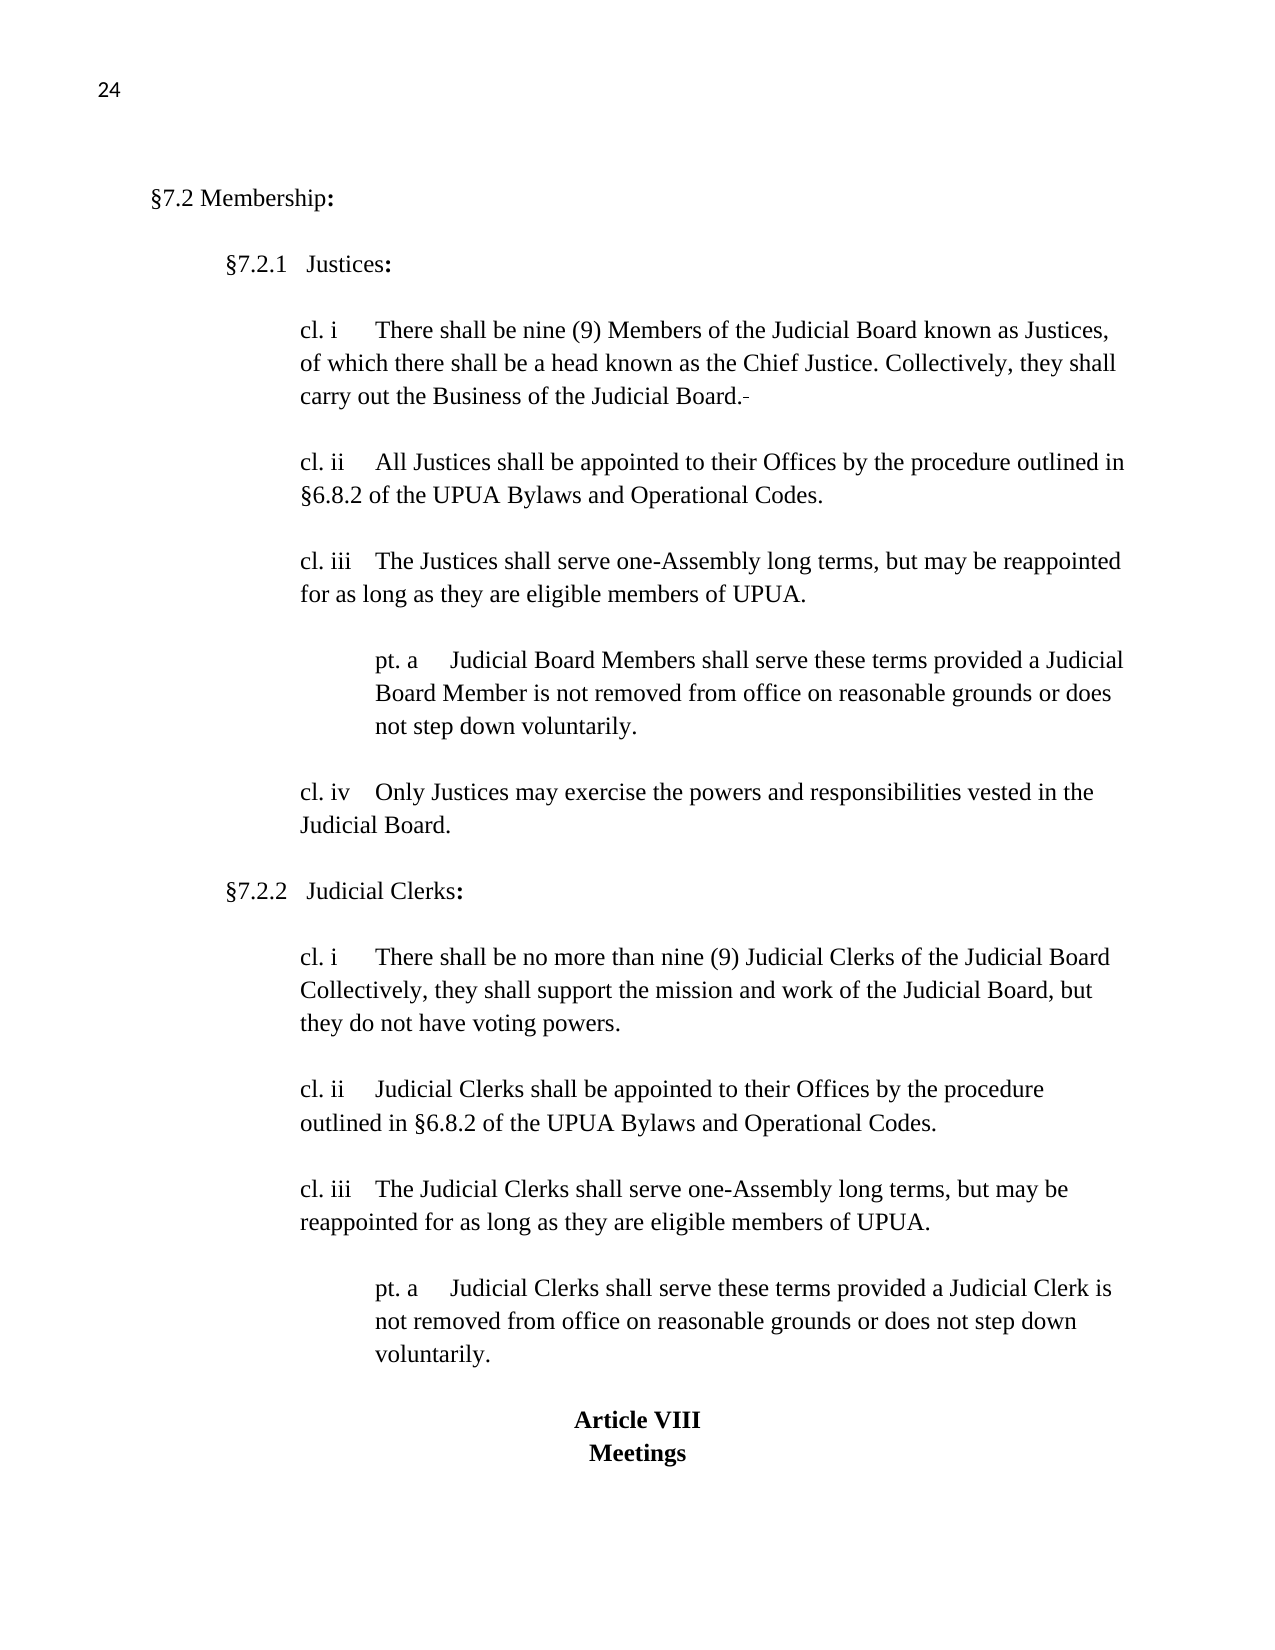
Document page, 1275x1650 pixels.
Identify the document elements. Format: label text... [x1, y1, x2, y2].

text cl. iii The Justices shall serve one-Assembly long terms, but may be reappointed for as long as they are eligible members of UPUA. [300, 546, 1125, 608]
text pt. a Judicial Clerks shall serve these terms provided a Judicial Clerk is not removed from office on reasonable grounds or does not step down voluntarily. [375, 1273, 1125, 1367]
text cl. i There shall be no more than nine (9) Judicial Clerks of the Judicial Board Collectively, they shall support the mission and work of the Judicial Board, but they do not have voting powers. [300, 942, 1125, 1037]
text Article VIII [150, 1405, 1125, 1433]
text §7.2 Membership: [150, 183, 1125, 212]
text §7.2.1 Justices: [150, 249, 1125, 278]
text cl. ii Judicial Clerks shall be appointed to their Offices by the procedure outlined in §6.8.2 of the UPUA Bylaws and Operational Codes. [300, 1074, 1125, 1136]
text §7.2.2 Judicial Clerks: [150, 876, 1125, 905]
text cl. iv Only Justices may exercise the powers and responsibilities vested in the Judicial Board. [300, 777, 1125, 839]
text cl. i There shall be nine (9) Members of the Judicial Board known as Justices, of which there shall be a head known as the Chief Justice. Collectively, they shall carry out the Business of the Judicial Board. [300, 315, 1125, 410]
text Meetings [150, 1438, 1125, 1467]
text cl. ii All Justices shall be appointed to their Offices by the procedure outlined in §6.8.2 of the UPUA Bylaws and Operational Codes. [300, 447, 1125, 509]
text cl. iii The Judicial Clerks shall serve one-Assembly long terms, but may be reappointed for as long as they are eligible members of UPUA. [300, 1174, 1125, 1235]
text pt. a Judicial Board Members shall serve these terms provided a Judicial Board Member is not removed from office on reasonable grounds or does not step down voluntarily. [375, 645, 1125, 740]
